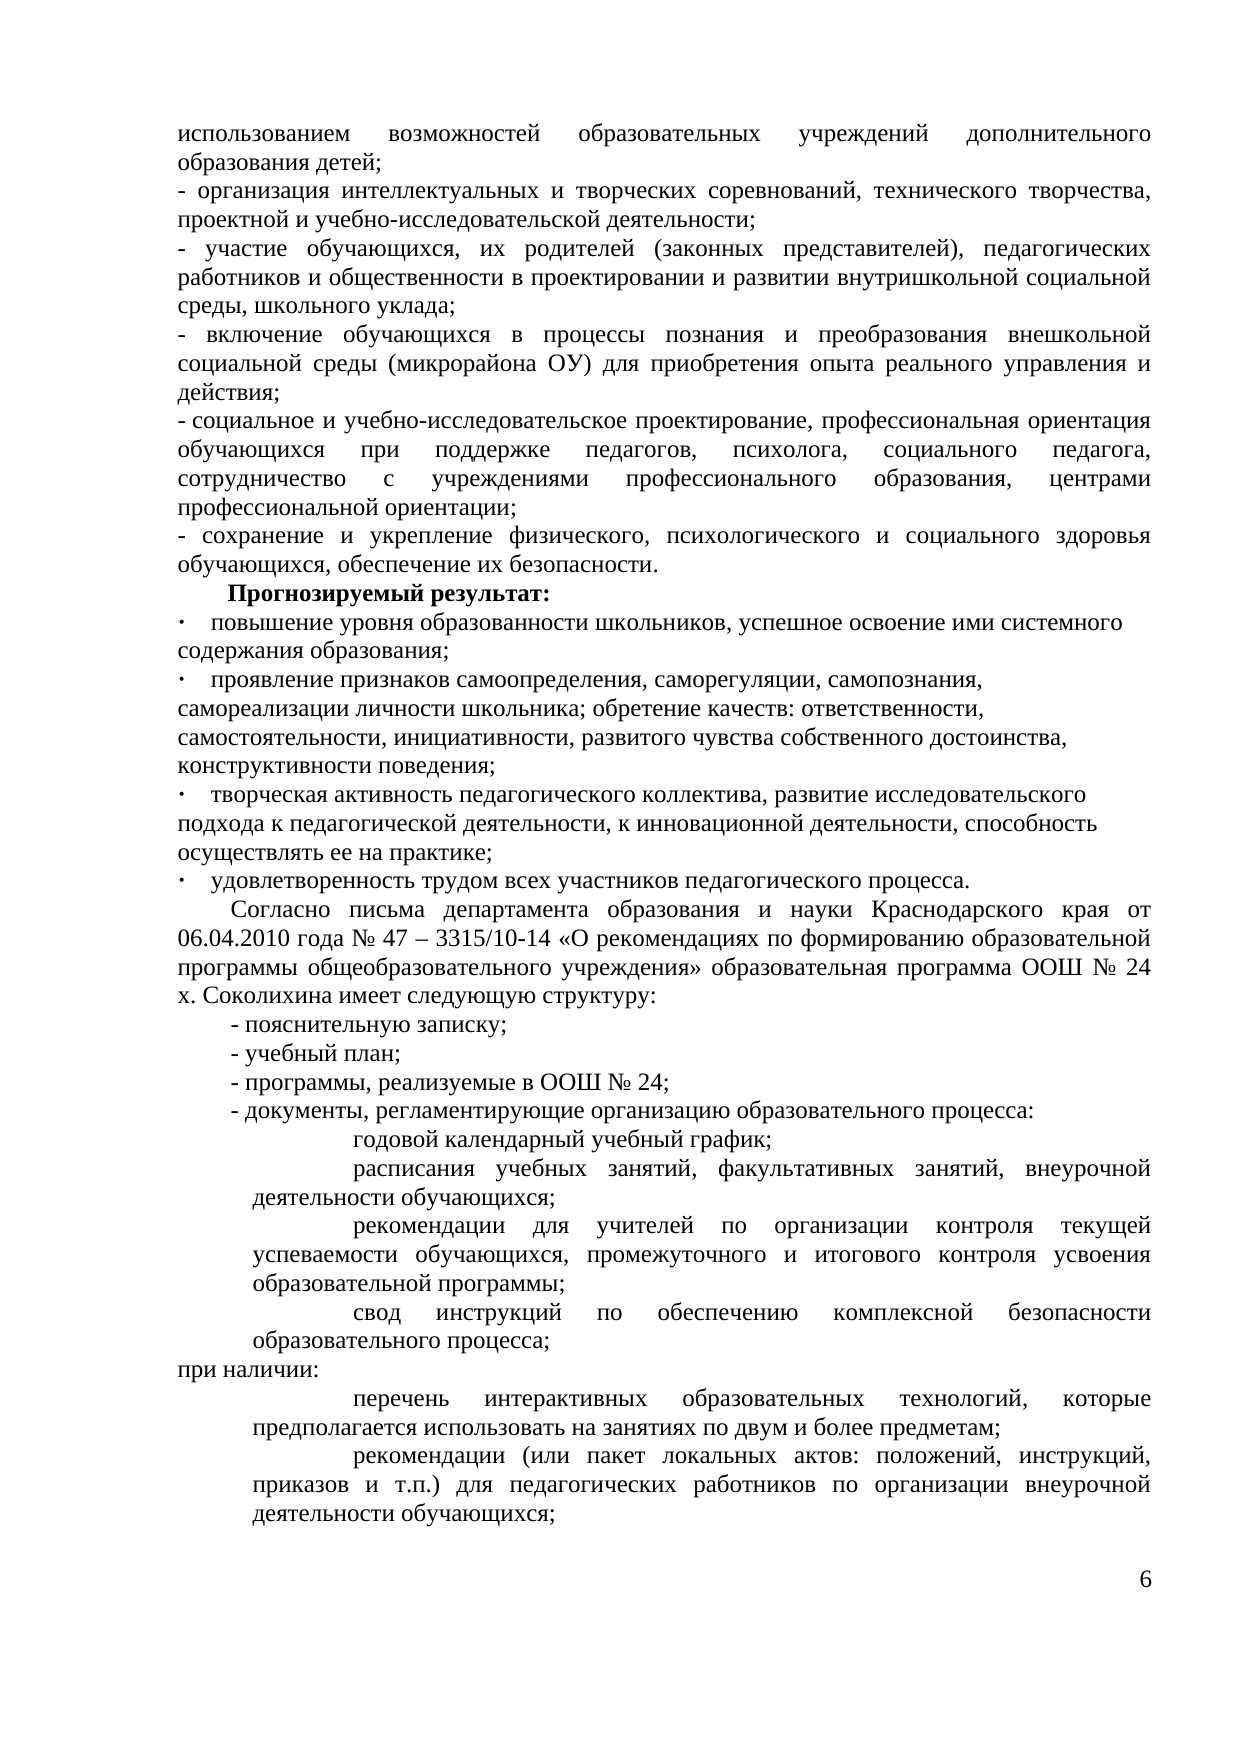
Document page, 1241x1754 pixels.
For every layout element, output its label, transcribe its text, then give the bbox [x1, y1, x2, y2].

text перечень интерактивных образовательных технологий, которые предполагается использовать на занятиях по двум и более предметам; [252, 1383, 1152, 1441]
text - учебный план; [177, 1038, 1152, 1067]
text расписания учебных занятий, факультативных занятий, внеурочной деятельности обучающихся; [252, 1153, 1152, 1211]
text рекомендации для учителей по организации контроля текущей успеваемости обучающихся, промежуточного и итогового контроля усвоения образовательной программы; [252, 1211, 1152, 1297]
text - программы, реализуемые в ООШ № 24; [177, 1067, 1152, 1096]
text - включение обучающихся в процессы познания и преобразования внешкольной социальной среды (микрорайона ОУ) для приобретения опыта реального управления и действия; [177, 319, 1152, 406]
text при наличии: [177, 1354, 1152, 1383]
text свод инструкций по обеспечению комплексной безопасности образовательного процесса; [252, 1297, 1152, 1354]
text Согласно письма департамента образования и науки Краснодарского края от 06.04.2010 года № 47 – 3315/10-14 «О рекомендациях по формированию образовательной программы общеобразовательного учреждения» образовательная программа ООШ № 24 х. Соколихина имеет следующую структуру: [177, 894, 1152, 1009]
text Прогнозируемый результат: · повышение уровня образованности школьников, успешное освоение ими системного содержания образования; · проявление признаков самоопределения, саморегуляции, самопознания, самореализации личности школьника; обретение качеств: ответственности, самостоятельности, инициативности, развитого чувства собственного достоинства, конструктивности поведения; · творческая активность педагогического коллектива, развитие исследовательского подхода к педагогической деятельности, к инновационной деятельности, способность осуществлять ее на практике; · удовлетворенность трудом всех участников педагогического процесса. [177, 578, 1152, 894]
text - участие обучающихся, их родителей (законных представителей), педагогических работников и общественности в проектировании и развитии внутришкольной социальной среды, школьного уклада; [177, 233, 1152, 319]
text - пояснительную записку; [177, 1009, 1152, 1038]
text - документы, регламентирующие организацию образовательного процесса: [177, 1096, 1152, 1124]
text рекомендации (или пакет локальных актов: положений, инструкций, приказов и т.п.) для педагогических работников по организации внеурочной деятельности обучающихся; [252, 1441, 1152, 1527]
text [177, 118, 1152, 176]
text - сохранение и укрепление физического, психологического и социального здоровья обучающихся, обеспечение их безопасности. [177, 521, 1152, 578]
text годовой календарный учебный график; [252, 1124, 1152, 1153]
text - организация интеллектуальных и творческих соревнований, технического творчества, проектной и учебно-исследовательской деятельности; [177, 176, 1152, 233]
text - социальное и учебно-исследовательское проектирование, профессиональная ориентация обучающихся при поддержке педагогов, психолога, социального педагога, сотрудничество с учреждениями профессионального образования, центрами профессиональной ориентации; [177, 406, 1152, 521]
